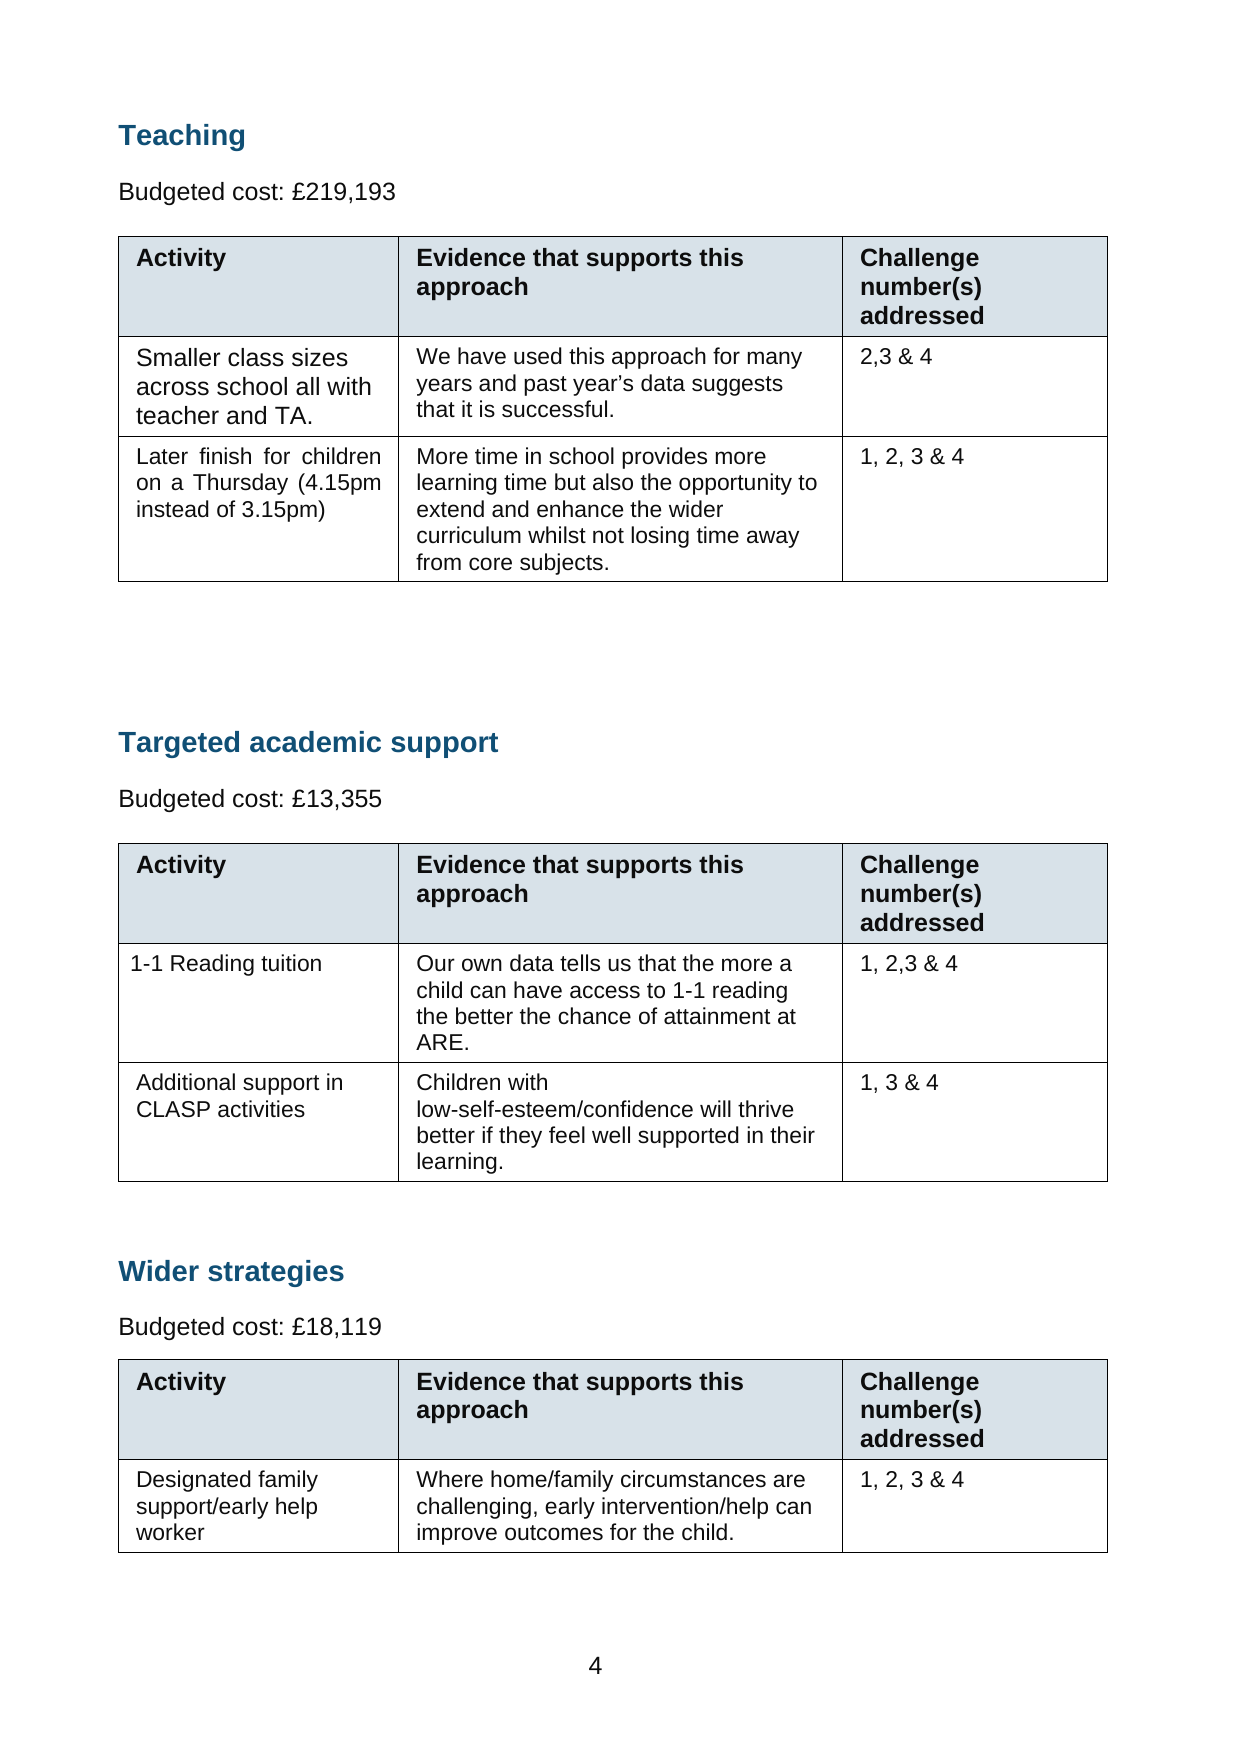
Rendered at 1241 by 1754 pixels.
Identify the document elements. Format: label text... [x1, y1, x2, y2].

table_cell 1, 3 & 4 [843, 1063, 1107, 1181]
table_cell Children with low-self-esteem/confidence will thrive better if they feel well supported in their learning. [399, 1063, 842, 1181]
subtitle Targeted academic support [118, 725, 1107, 759]
table_cell Our own data tells us that the more a child can have access to 1-1 reading the better the chance of attainment at ARE. [399, 944, 842, 1062]
text Budgeted cost: £18,119 [118, 1312, 1107, 1341]
table_cell 1-1 Reading tuition [119, 944, 398, 1062]
table_header Challenge number(s) addressed [843, 844, 1107, 943]
table_header Challenge number(s) addressed [843, 1360, 1107, 1459]
table_cell More time in school provides more learning time but also the opportunity to extend and enhance the wider curriculum whilst not losing time away from core subjects. [399, 437, 842, 581]
table_cell 1, 2, 3 & 4 [843, 437, 1107, 581]
table_header Activity [119, 237, 398, 336]
subtitle Teaching [118, 118, 1107, 152]
table_header Activity [119, 844, 398, 943]
table_cell Additional support in CLASP activities [119, 1063, 398, 1181]
table_cell Smaller class sizes across school all with teacher and TA. [119, 337, 398, 436]
table_header Evidence that supports this approach [399, 237, 842, 336]
table_cell We have used this approach for many years and past year’s data suggests that it is successful. [399, 337, 842, 436]
table_cell Later finish for children on a Thursday (4.15pm instead of 3.15pm) [119, 437, 398, 581]
table_header Evidence that supports this approach [399, 1360, 842, 1459]
table_header Evidence that supports this approach [399, 844, 842, 943]
table_header Activity [119, 1360, 398, 1459]
table_cell 1, 2, 3 & 4 [843, 1460, 1107, 1552]
table_cell 1, 2,3 & 4 [843, 944, 1107, 1062]
text Budgeted cost: £219,193 [118, 177, 1107, 205]
table_cell Where home/family circumstances are challenging, early intervention/help can improve outcomes for the child. [399, 1460, 842, 1552]
table_cell 2,3 & 4 [843, 337, 1107, 436]
table_cell Designated family support/early help worker [119, 1460, 398, 1552]
text Budgeted cost: £13,355 [118, 784, 1107, 812]
subtitle Wider strategies [118, 1254, 1107, 1287]
table_header Challenge number(s) addressed [843, 237, 1107, 336]
